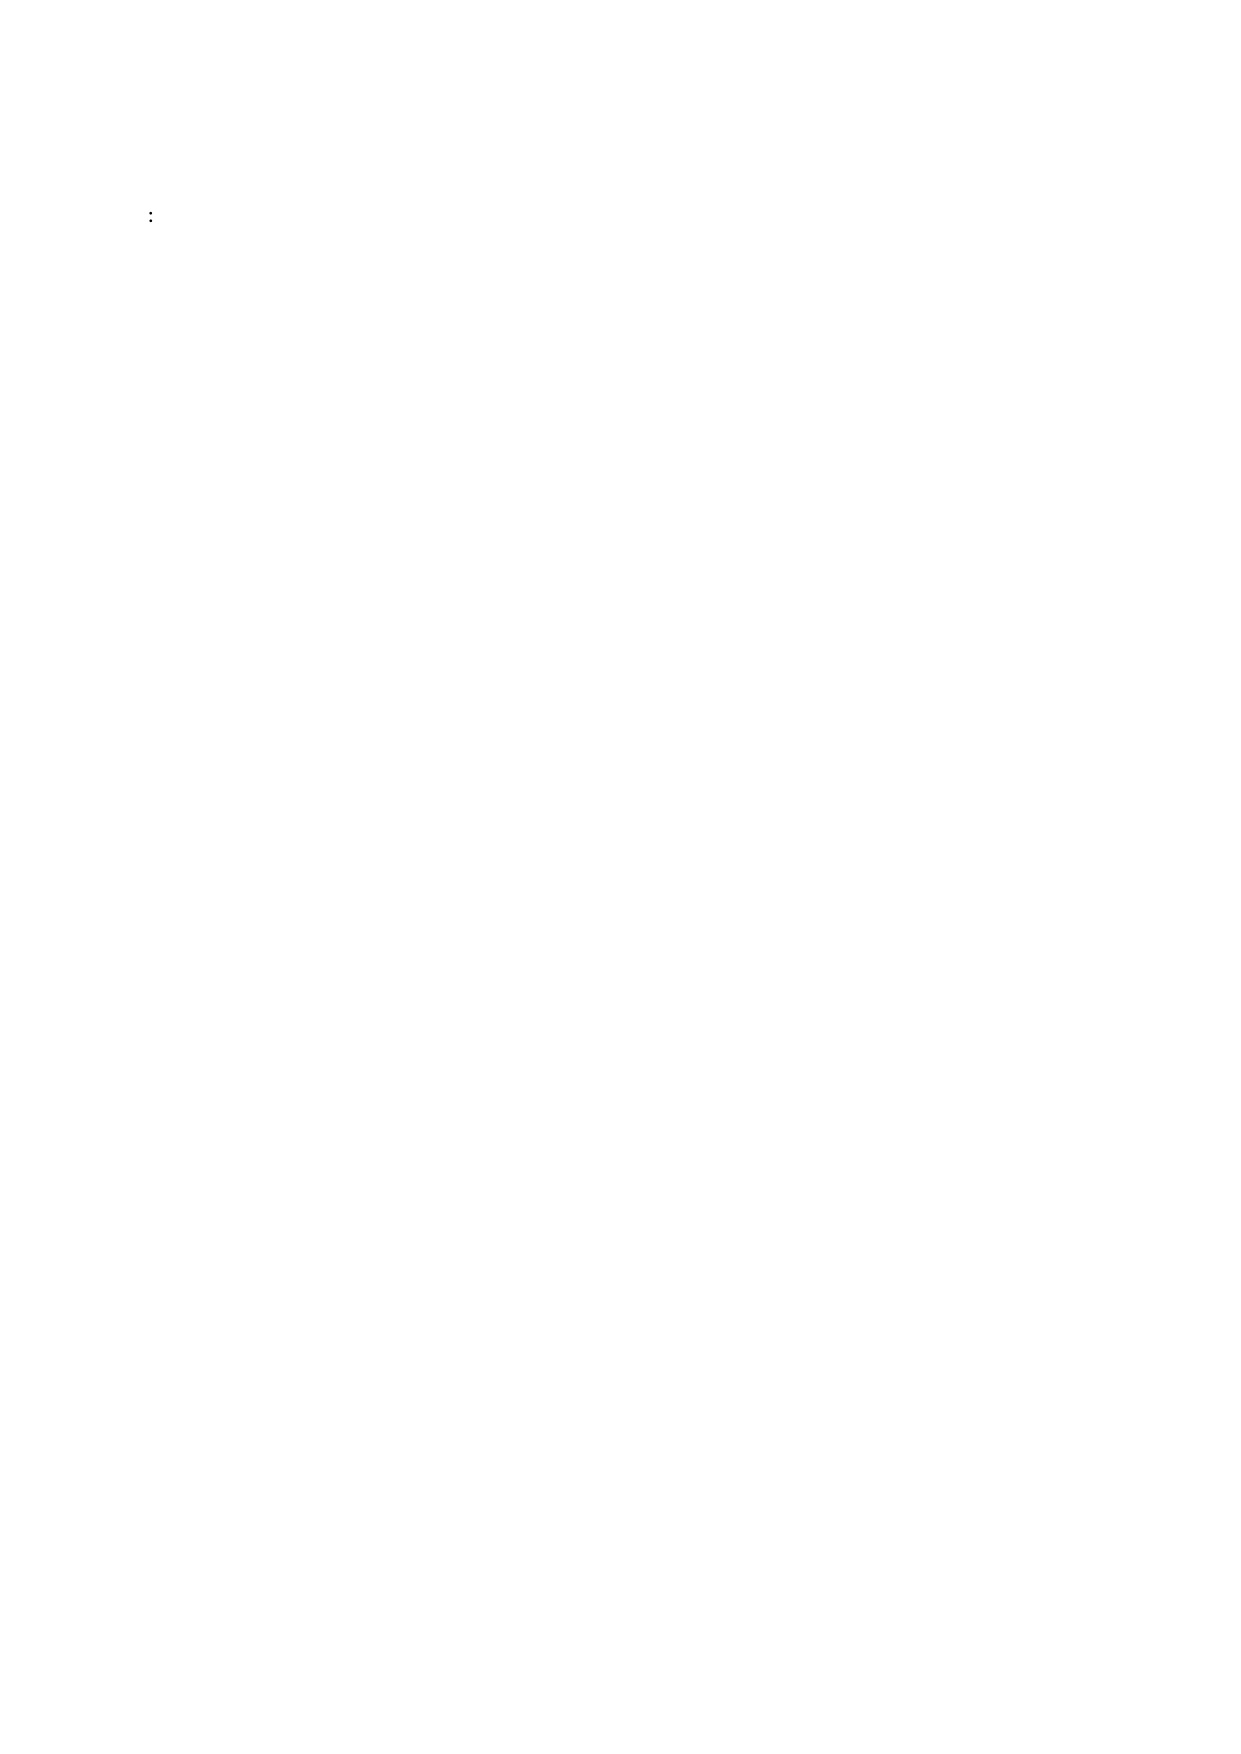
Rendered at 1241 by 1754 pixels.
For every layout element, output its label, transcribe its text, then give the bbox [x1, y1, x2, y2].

text : [148, 201, 1196, 229]
